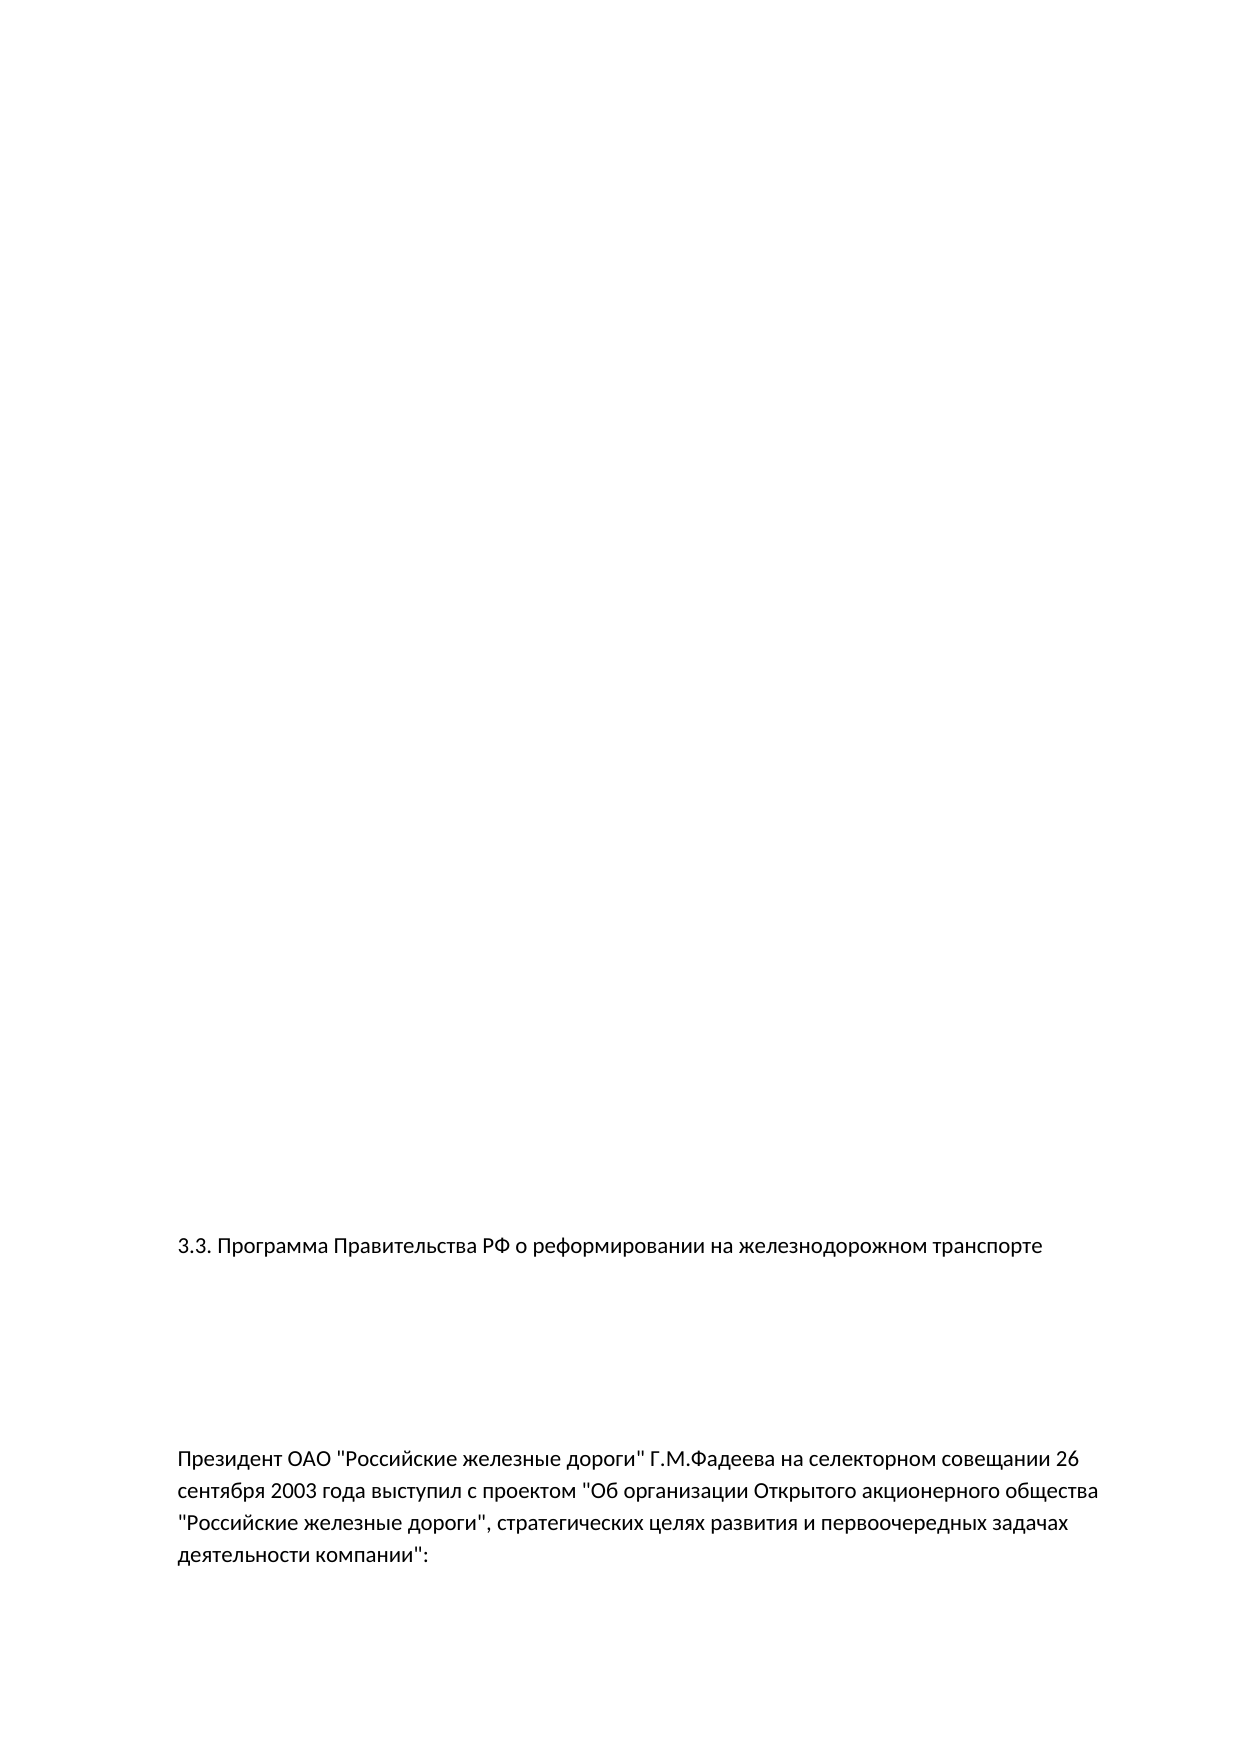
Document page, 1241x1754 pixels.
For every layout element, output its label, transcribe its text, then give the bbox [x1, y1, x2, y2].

text Президент ОАО "Российские железные дороги" Г.М.Фадеева на селекторном совещании 26 сентября 2003 года выступил с проектом "Об организации Открытого акционерного общества "Российские железные дороги", стратегических целях развития и первоочередных задачах деятельности компании": [177, 1444, 1152, 1568]
text 3.3. Программа Правительства РФ о реформировании на железнодорожном транспорте [177, 1232, 1152, 1259]
